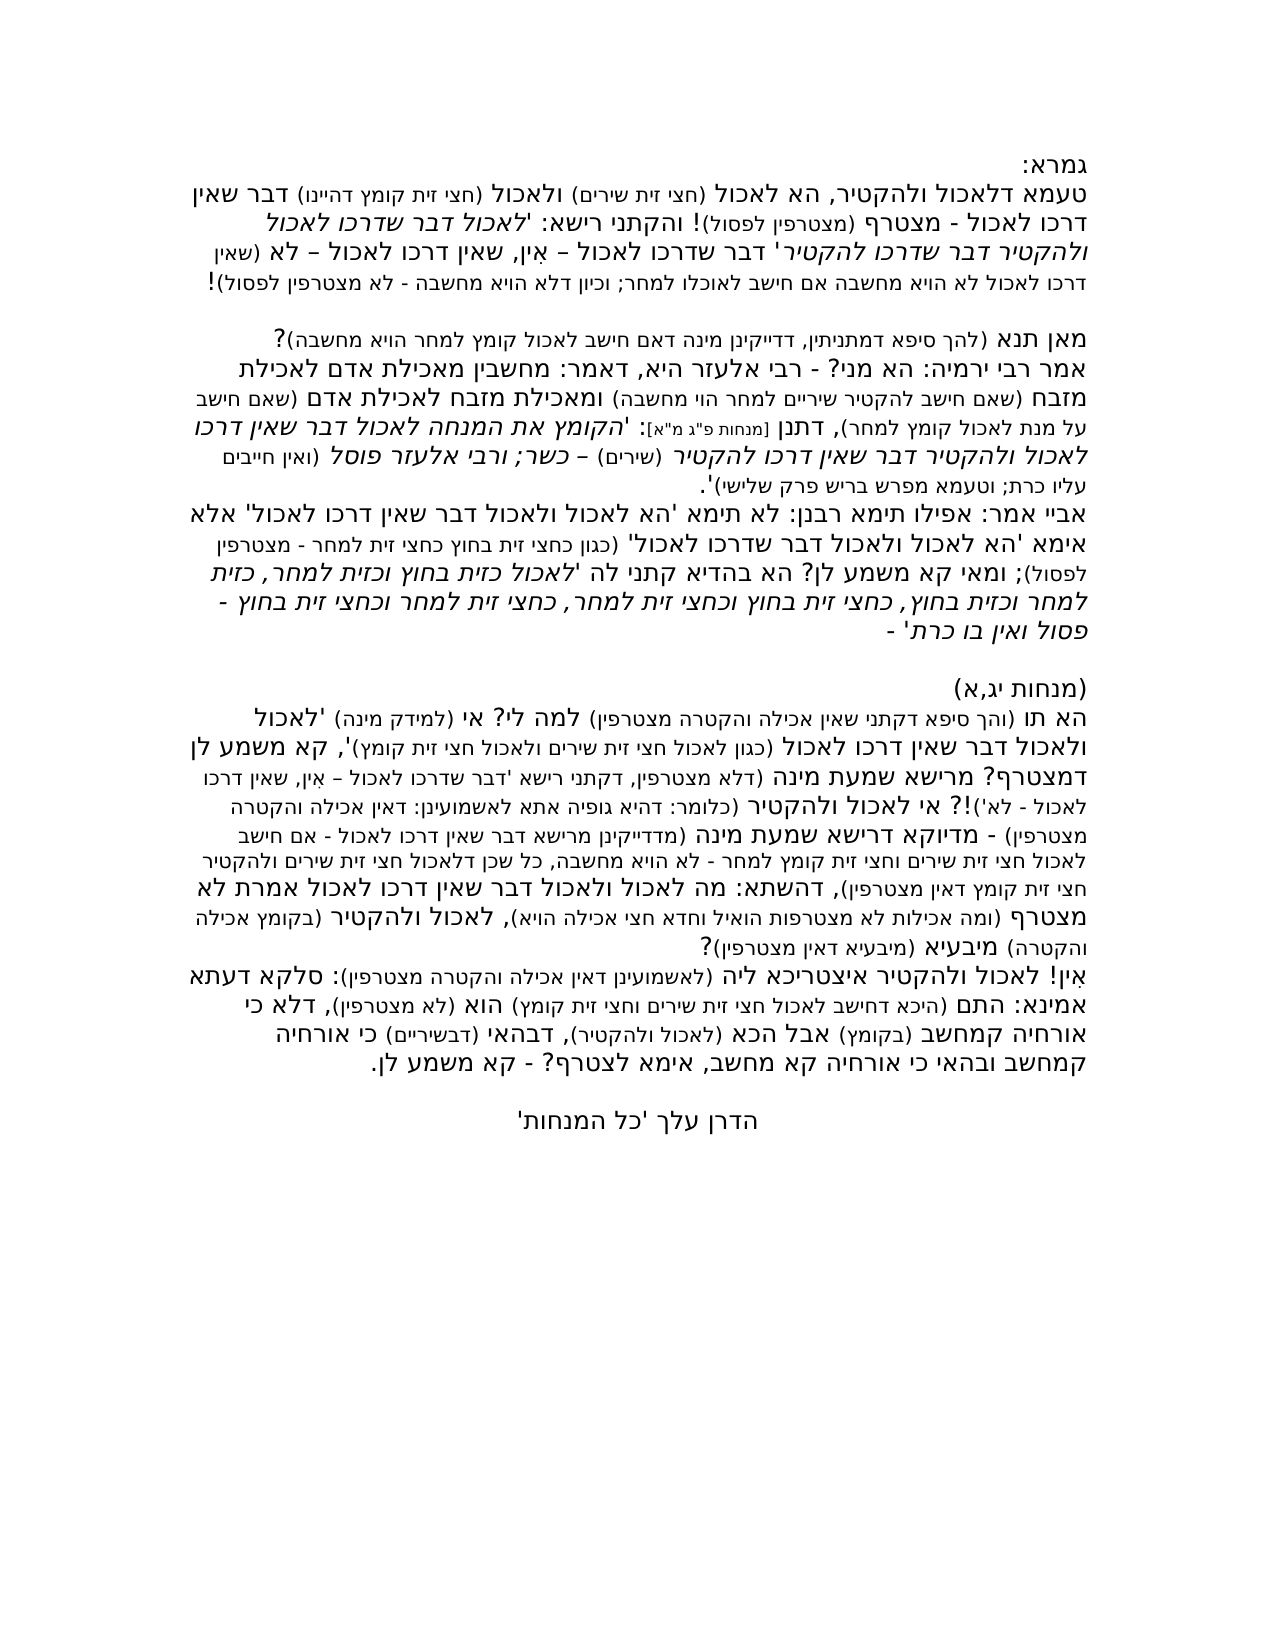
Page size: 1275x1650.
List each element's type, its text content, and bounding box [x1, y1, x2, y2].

text גמרא: [187, 150, 1087, 179]
text אִין! לאכול ולהקטיר איצטריכא ליה (לאשמועינן דאין אכילה והקטרה מצטרפין): סלקא דעתא אמינא: התם (היכא דחישב לאכול חצי זית שירים וחצי זית קומץ) הוא (לא מצטרפין), דלא כי אורחיה קמחשב (בקומץ) אבל הכא (לאכול ולהקטיר), דבהאי (דבשיריים) כי אורחיה קמחשב ובהאי כי אורחיה קא מחשב, אימא לצטרף? - קא משמע לן. [187, 961, 1087, 1078]
text טעמא דלאכול ולהקטיר, הא לאכול (חצי זית שירים) ולאכול (חצי זית קומץ דהיינו) דבר שאין דרכו לאכול - מצטרף (מצטרפין לפסול)! והקתני רישא: 'לאכול דבר שדרכו לאכול ולהקטיר דבר שדרכו להקטיר' דבר שדרכו לאכול – אִין, שאין דרכו לאכול – לא (שאין דרכו לאכול לא הויא מחשבה אם חישב לאוכלו למחר; וכיון דלא הויא מחשבה - לא מצטרפין לפסול)! [187, 179, 1087, 296]
text מאן תנא (להך סיפא דמתניתין, דדייקינן מינה דאם חישב לאכול קומץ למחר הויא מחשבה)? [187, 324, 1087, 354]
text אביי אמר: אפילו תימא רבנן: לא תימא 'הא לאכול ולאכול דבר שאין דרכו לאכול' אלא אימא 'הא לאכול ולאכול דבר שדרכו לאכול' (כגון כחצי זית בחוץ כחצי זית למחר - מצטרפין לפסול); ומאי קא משמע לן? הא בהדיא קתני לה 'לאכול כזית בחוץ וכזית למחר, כזית למחר וכזית בחוץ, כחצי זית בחוץ וכחצי זית למחר, כחצי זית למחר וכחצי זית בחוץ - פסול ואין בו כרת' - [187, 499, 1087, 645]
text הדרן עלך 'כל המנחות' [187, 1106, 1087, 1136]
text הא תו (והך סיפא דקתני שאין אכילה והקטרה מצטרפין) למה לי? אי (למידק מינה) 'לאכול ולאכול דבר שאין דרכו לאכול (כגון לאכול חצי זית שירים ולאכול חצי זית קומץ)', קא משמע לן דמצטרף? מרישא שמעת מינה (דלא מצטרפין, דקתני רישא 'דבר שדרכו לאכול – אִין, שאין דרכו לאכול - לא')!? אי לאכול ולהקטיר (כלומר: דהיא גופיה אתא לאשמועינן: דאין אכילה והקטרה מצטרפין) - מדיוקא דרישא שמעת מינה (מדדייקינן מרישא דבר שאין דרכו לאכול - אם חישב לאכול חצי זית שירים וחצי זית קומץ למחר - לא הויא מחשבה, כל שכן דלאכול חצי זית שירים ולהקטיר חצי זית קומץ דאין מצטרפין), דהשתא: מה לאכול ולאכול דבר שאין דרכו לאכול אמרת לא מצטרף (ומה אכילות לא מצטרפות הואיל וחדא חצי אכילה הויא), לאכול ולהקטיר (בקומץ אכילה והקטרה) מיבעיא (מיבעיא דאין מצטרפין)? [187, 703, 1087, 961]
text אמר רבי ירמיה: הא מני? - רבי אלעזר היא, דאמר: מחשבין מאכילת אדם לאכילת מזבח (שאם חישב להקטיר שיריים למחר הוי מחשבה) ומאכילת מזבח לאכילת אדם (שאם חישב על מנת לאכול קומץ למחר), דתנן [מנחות פ"ג מ"א]: 'הקומץ את המנחה לאכול דבר שאין דרכו לאכול ולהקטיר דבר שאין דרכו להקטיר (שירים) – כשר; ורבי אלעזר פוסל (ואין חייבים עליו כרת; וטעמא מפרש בריש פרק שלישי)'. [187, 354, 1087, 499]
text (מנחות יג,א) [187, 674, 1087, 703]
